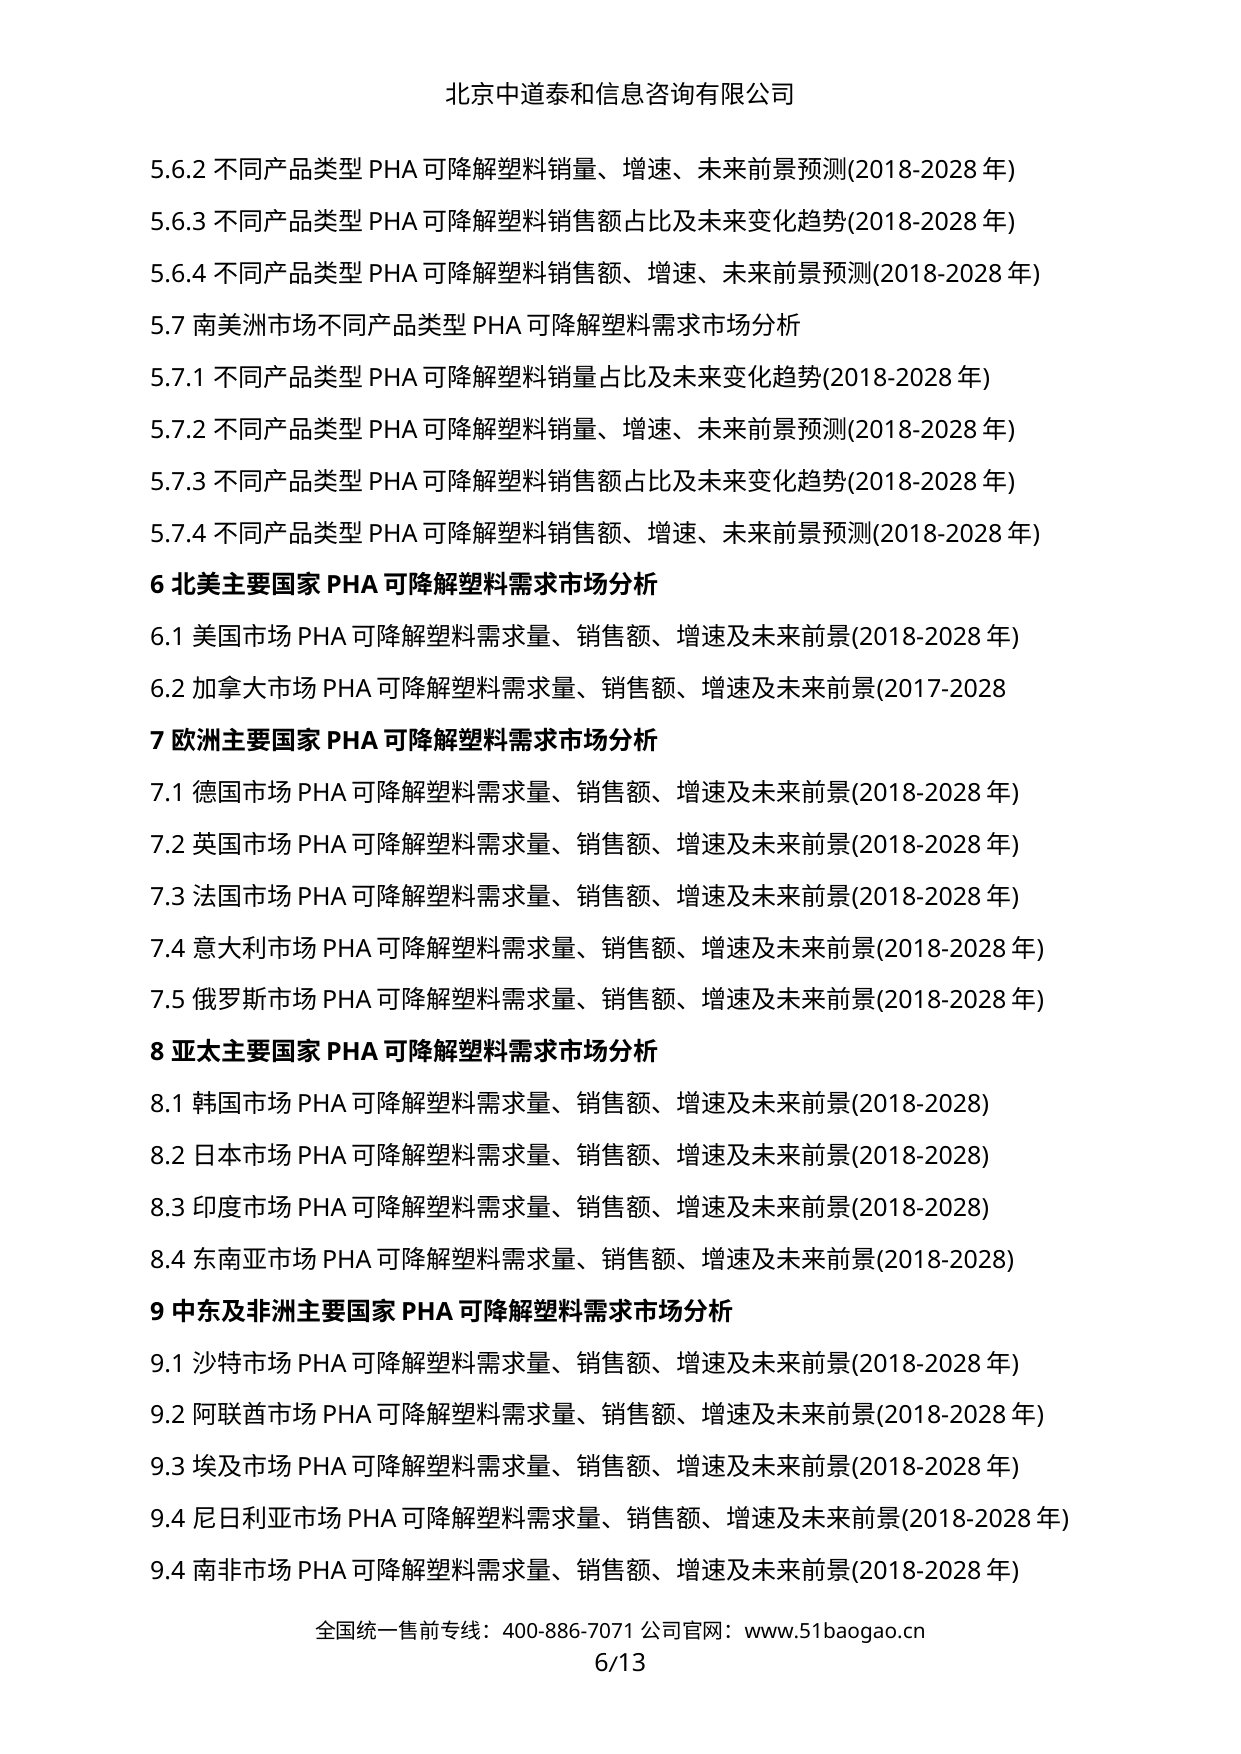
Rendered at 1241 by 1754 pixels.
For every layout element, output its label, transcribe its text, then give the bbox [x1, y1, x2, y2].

text 5.7.2 不同产品类型PHA可降解塑料销量、增速、未来前景预测(2018-2028年) [150, 409, 1090, 446]
text 7.1 德国市场PHA可降解塑料需求量、销售额、增速及未来前景(2018-2028年) [150, 772, 1090, 809]
text 5.7 南美洲市场不同产品类型PHA可降解塑料需求市场分析 [150, 306, 1090, 342]
text 7.5 俄罗斯市场PHA可降解塑料需求量、销售额、增速及未来前景(2018-2028年) [150, 980, 1090, 1016]
text 8.4 东南亚市场PHA可降解塑料需求量、销售额、增速及未来前景(2018-2028) [150, 1239, 1090, 1276]
text 5.7.1 不同产品类型PHA可降解塑料销量占比及未来变化趋势(2018-2028年) [150, 357, 1090, 394]
text 7.4 意大利市场PHA可降解塑料需求量、销售额、增速及未来前景(2018-2028年) [150, 928, 1090, 964]
text 8 亚太主要国家PHA可降解塑料需求市场分析 [150, 1032, 1090, 1068]
text 8.1 韩国市场PHA可降解塑料需求量、销售额、增速及未来前景(2018-2028) [150, 1084, 1090, 1120]
text 6.2 加拿大市场PHA可降解塑料需求量、销售额、增速及未来前景(2017-2028 [150, 669, 1090, 705]
text 7.3 法国市场PHA可降解塑料需求量、销售额、增速及未来前景(2018-2028年) [150, 876, 1090, 912]
text 9.4 尼日利亚市场PHA可降解塑料需求量、销售额、增速及未来前景(2018-2028年) [150, 1499, 1090, 1535]
text 9 中东及非洲主要国家PHA可降解塑料需求市场分析 [150, 1291, 1090, 1327]
text 8.3 印度市场PHA可降解塑料需求量、销售额、增速及未来前景(2018-2028) [150, 1187, 1090, 1224]
text 7.2 英国市场PHA可降解塑料需求量、销售额、增速及未来前景(2018-2028年) [150, 824, 1090, 861]
text 9.3 埃及市场PHA可降解塑料需求量、销售额、增速及未来前景(2018-2028年) [150, 1447, 1090, 1483]
text 9.4 南非市场PHA可降解塑料需求量、销售额、增速及未来前景(2018-2028年) [150, 1551, 1090, 1587]
text 8.2 日本市场PHA可降解塑料需求量、销售额、增速及未来前景(2018-2028) [150, 1136, 1090, 1172]
text 5.6.4 不同产品类型PHA可降解塑料销售额、增速、未来前景预测(2018-2028年) [150, 254, 1090, 290]
text 5.7.4 不同产品类型PHA可降解塑料销售额、增速、未来前景预测(2018-2028年) [150, 513, 1090, 549]
text 5.6.2 不同产品类型PHA可降解塑料销量、增速、未来前景预测(2018-2028年) [150, 150, 1090, 186]
text 9.2 阿联酋市场PHA可降解塑料需求量、销售额、增速及未来前景(2018-2028年) [150, 1395, 1090, 1431]
text 6 北美主要国家PHA可降解塑料需求市场分析 [150, 565, 1090, 601]
text 9.1 沙特市场PHA可降解塑料需求量、销售额、增速及未来前景(2018-2028年) [150, 1343, 1090, 1379]
text 5.7.3 不同产品类型PHA可降解塑料销售额占比及未来变化趋势(2018-2028年) [150, 461, 1090, 497]
text 7 欧洲主要国家PHA可降解塑料需求市场分析 [150, 721, 1090, 757]
text 6.1 美国市场PHA可降解塑料需求量、销售额、增速及未来前景(2018-2028年) [150, 617, 1090, 653]
text 5.6.3 不同产品类型PHA可降解塑料销售额占比及未来变化趋势(2018-2028年) [150, 202, 1090, 238]
